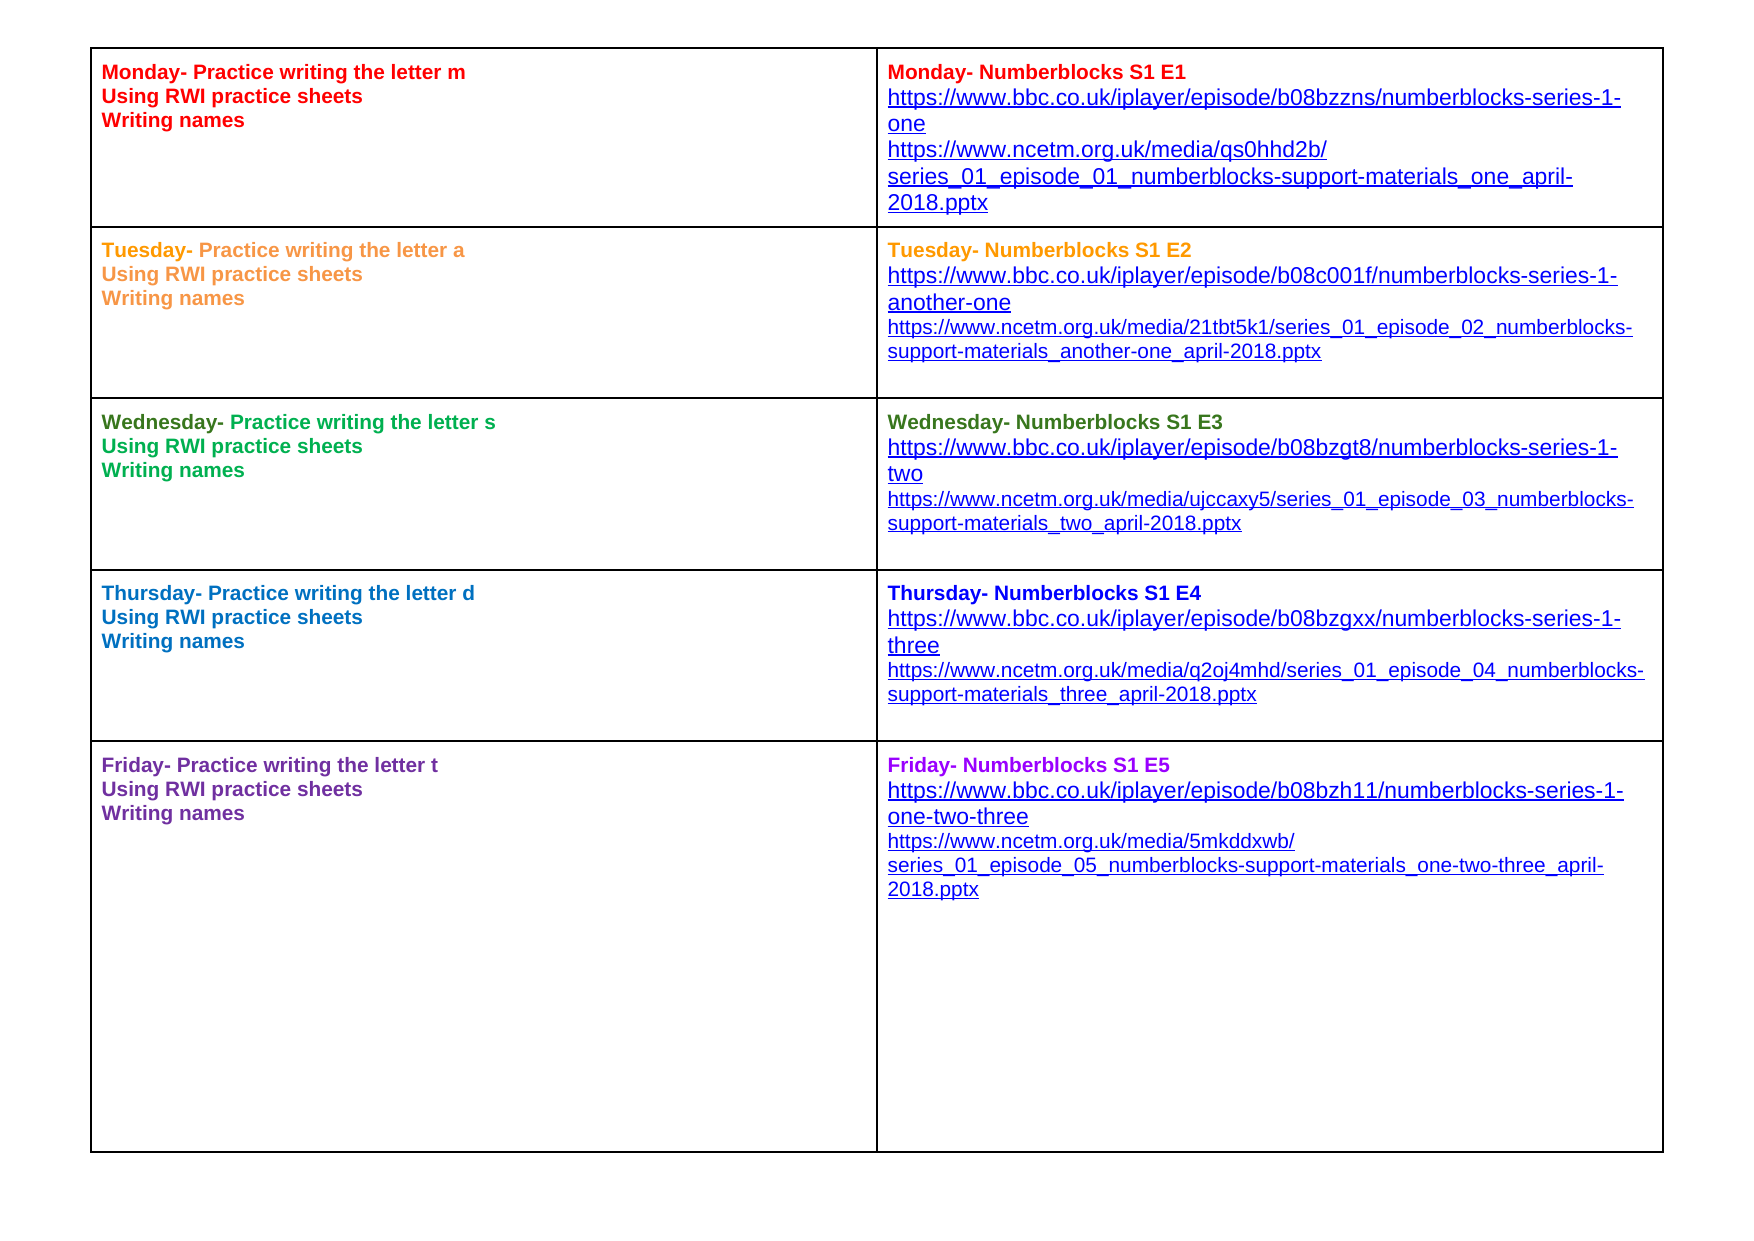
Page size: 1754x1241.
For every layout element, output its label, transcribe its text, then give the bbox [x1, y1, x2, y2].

table_cell Friday- Numberblocks S1 E5 https://www.bbc.co.uk/iplayer/episode/b08bzh11/numberblocks-series-1-one-two-three https://www.ncetm.org.uk/media/5mkddxwb/series_01_episode_05_numberblocks-support-materials_one-two-three_april-2018.pptx [878, 742, 1662, 1151]
table_cell Thursday- Practice writing the letter d Using RWI practice sheets Writing names [92, 571, 876, 740]
table_cell Tuesday- Numberblocks S1 E2 https://www.bbc.co.uk/iplayer/episode/b08c001f/numberblocks-series-1-another-one https://www.ncetm.org.uk/media/21tbt5k1/series_01_episode_02_numberblocks-support-materials_another-one_april-2018.pptx [878, 228, 1662, 397]
table_cell Wednesday- Numberblocks S1 E3 https://www.bbc.co.uk/iplayer/episode/b08bzgt8/numberblocks-series-1-two https://www.ncetm.org.uk/media/ujccaxy5/series_01_episode_03_numberblocks-support-materials_two_april-2018.pptx [878, 399, 1662, 569]
table_cell Wednesday- Practice writing the letter s Using RWI practice sheets Writing names [92, 399, 876, 569]
table_cell Monday- Numberblocks S1 E1 https://www.bbc.co.uk/iplayer/episode/b08bzzns/numberblocks-series-1-one https://www.ncetm.org.uk/media/qs0hhd2b/series_01_episode_01_numberblocks-support-materials_one_april-2018.pptx [878, 49, 1662, 226]
table_cell Friday- Practice writing the letter t Using RWI practice sheets Writing names [92, 742, 876, 1151]
table_cell Thursday- Numberblocks S1 E4 https://www.bbc.co.uk/iplayer/episode/b08bzgxx/numberblocks-series-1-three https://www.ncetm.org.uk/media/q2oj4mhd/series_01_episode_04_numberblocks-support-materials_three_april-2018.pptx [878, 571, 1662, 740]
table_cell Monday- Practice writing the letter m Using RWI practice sheets Writing names [92, 49, 876, 226]
table_cell Tuesday- Practice writing the letter a Using RWI practice sheets Writing names [92, 228, 876, 397]
